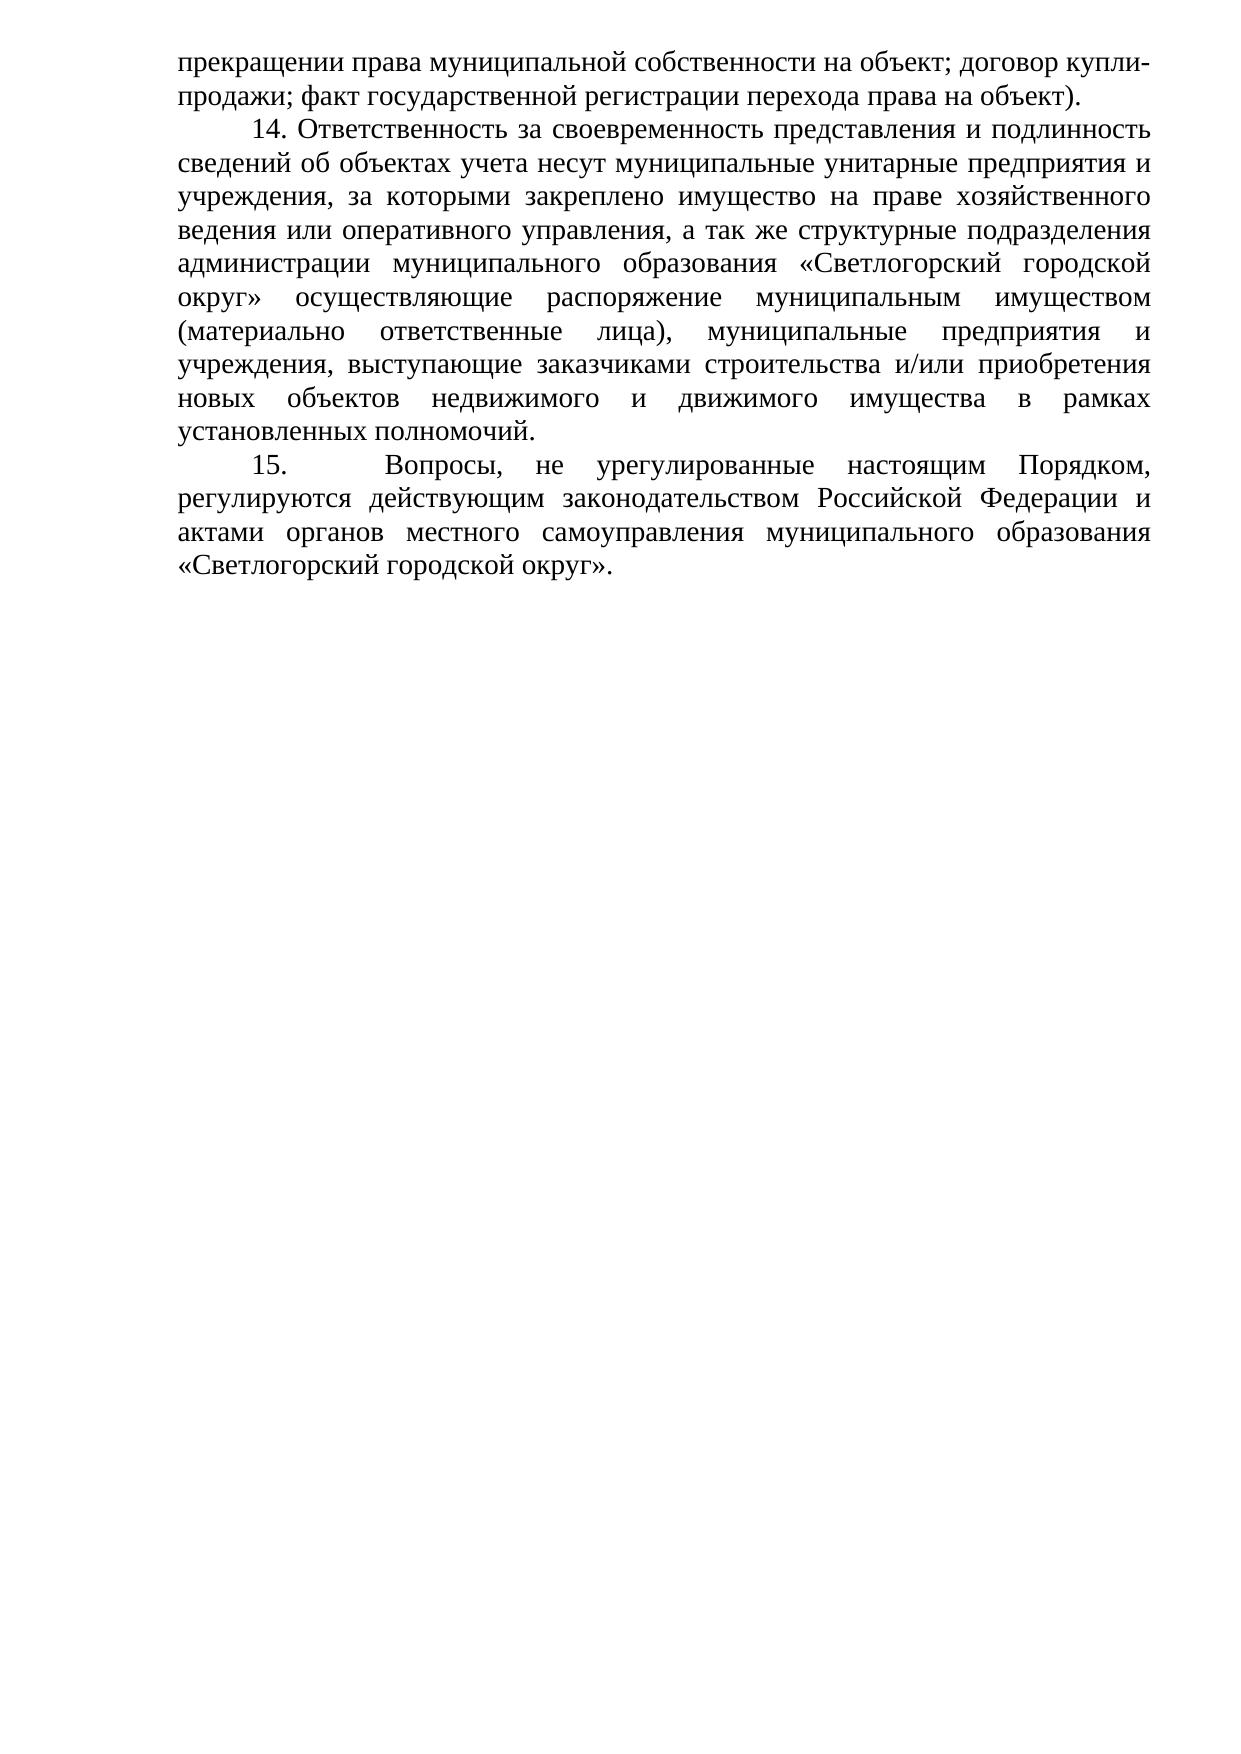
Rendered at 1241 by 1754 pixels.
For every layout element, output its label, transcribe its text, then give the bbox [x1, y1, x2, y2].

text 15. Вопросы, не урегулированные настоящим Порядком, регулируются действующим законодательством Российской Федерации и актами органов местного самоуправления муниципального образования «Светлогорский городской округ». [177, 447, 1152, 581]
text 14. Ответственность за своевременность представления и подлинность сведений об объектах учета несут муниципальные унитарные предприятия и учреждения, за которыми закреплено имущество на праве хозяйственного ведения или оперативного управления, а так же структурные подразделения администрации муниципального образования «Светлогорский городской округ» осуществляющие распоряжение муниципальным имуществом (материально ответственные лица), муниципальные предприятия и учреждения, выступающие заказчиками строительства и/или приобретения новых объектов недвижимого и движимого имущества в рамках установленных полномочий. [177, 111, 1152, 447]
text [177, 44, 1152, 111]
